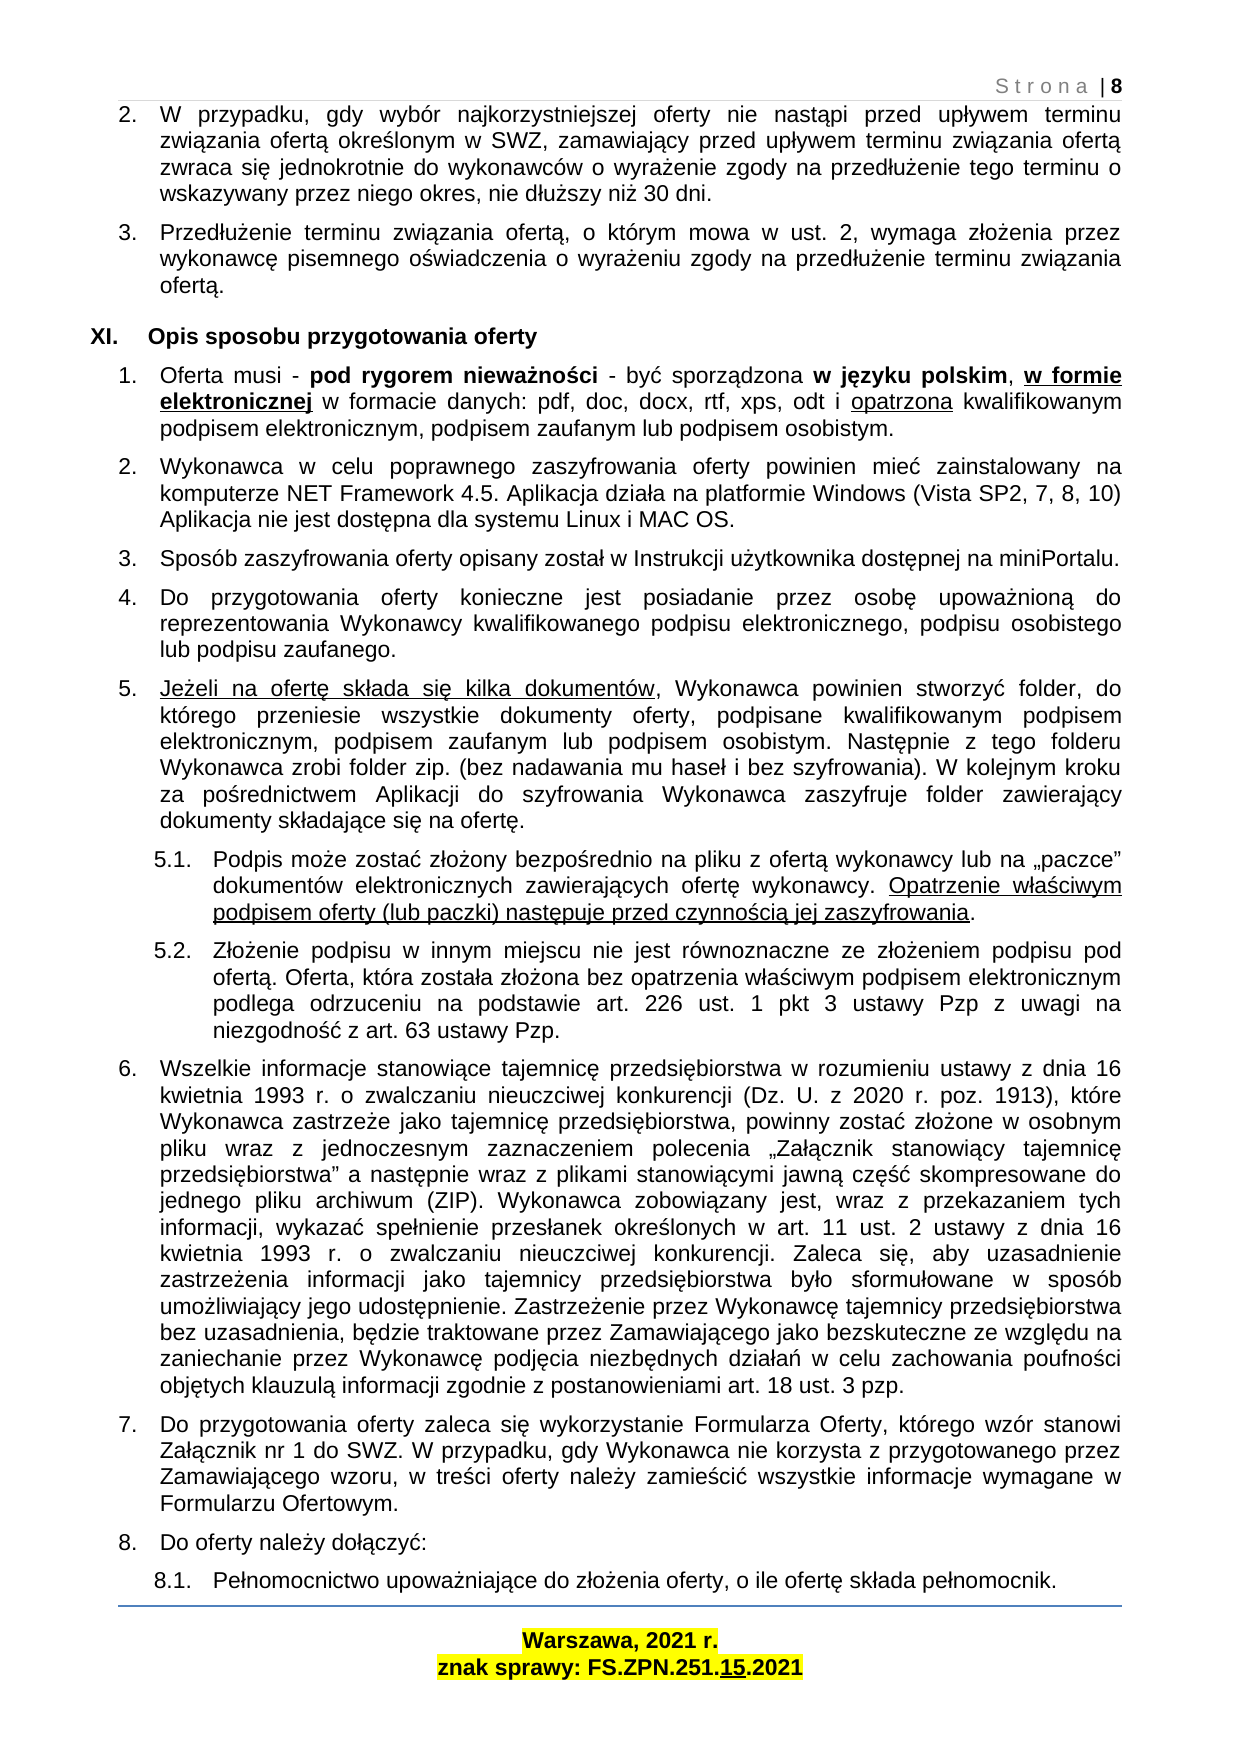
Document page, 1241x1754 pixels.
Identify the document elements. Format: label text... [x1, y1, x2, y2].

list Przedłużenie terminu związania ofertą, o którym mowa w ust. 2, wymaga złożenia przez wykonawcę pisemnego oświadczenia o wyrażeniu zgody na przedłużenie terminu związania ofertą. [118, 219, 1122, 298]
list Sposób zaszyfrowania oferty opisany został w Instrukcji użytkownika dostępnej na miniPortalu. [118, 545, 1122, 571]
list Podpis może zostać złożony bezpośrednio na pliku z ofertą wykonawcy lub na „paczce” dokumentów elektronicznych zawierających ofertę wykonawcy. Opatrzenie właściwym podpisem oferty (lub paczki) następuje przed czynnością jej zaszyfrowania. [153, 846, 1122, 925]
list Do przygotowania oferty zaleca się wykorzystanie Formularza Oferty, którego wzór stanowi Załącznik nr 1 do SWZ. W przypadku, gdy Wykonawca nie korzysta z przygotowanego przez Zamawiającego wzoru, w treści oferty należy zamieścić wszystkie informacje wymagane w Formularzu Ofertowym. [118, 1411, 1122, 1516]
list Jeżeli na ofertę składa się kilka dokumentów, Wykonawca powinien stworzyć folder, do którego przeniesie wszystkie dokumenty oferty, podpisane kwalifikowanym podpisem elektronicznym, podpisem zaufanym lub podpisem osobistym. Następnie z tego folderu Wykonawca zrobi folder zip. (bez nadawania mu haseł i bez szyfrowania). W kolejnym kroku za pośrednictwem Aplikacji do szyfrowania Wykonawca zaszyfruje folder zawierający dokumenty składające się na ofertę. [118, 675, 1122, 833]
list Złożenie podpisu w innym miejscu nie jest równoznaczne ze złożeniem podpisu pod ofertą. Oferta, która została złożona bez opatrzenia właściwym podpisem elektronicznym podlega odrzuceniu na podstawie art. 226 ust. 1 pkt 3 ustawy Pzp z uwagi na niezgodność z art. 63 ustawy Pzp. [153, 937, 1122, 1043]
list Do oferty należy dołączyć: [118, 1528, 1122, 1555]
list Pełnomocnictwo upoważniające do złożenia oferty, o ile ofertę składa pełnomocnik. [153, 1567, 1122, 1594]
list Do przygotowania oferty konieczne jest posiadanie przez osobę upoważnioną do reprezentowania Wykonawcy kwalifikowanego podpisu elektronicznego, podpisu osobistego lub podpisu zaufanego. [118, 584, 1122, 663]
list Oferta musi - pod rygorem nieważności - być sporządzona w języku polskim, w formie elektronicznej w formacie danych: pdf, doc, docx, rtf, xps, odt i opatrzona kwalifikowanym podpisem elektronicznym, podpisem zaufanym lub podpisem osobistym. [118, 362, 1122, 441]
list W przypadku, gdy wybór najkorzystniejszej oferty nie nastąpi przed upływem terminu związania ofertą określonym w SWZ, zamawiający przed upływem terminu związania ofertą zwraca się jednokrotnie do wykonawców o wyrażenie zgody na przedłużenie tego terminu o wskazywany przez niego okres, nie dłuższy niż 30 dni. [118, 101, 1122, 206]
list Wykonawca w celu poprawnego zaszyfrowania oferty powinien mieć zainstalowany na komputerze NET Framework 4.5. Aplikacja działa na platformie Windows (Vista SP2, 7, 8, 10) Aplikacja nie jest dostępna dla systemu Linux i MAC OS. [118, 453, 1122, 532]
list Wszelkie informacje stanowiące tajemnicę przedsiębiorstwa w rozumieniu ustawy z dnia 16 kwietnia 1993 r. o zwalczaniu nieuczciwej konkurencji (Dz. U. z 2020 r. poz. 1913), które Wykonawca zastrzeże jako tajemnicę przedsiębiorstwa, powinny zostać złożone w osobnym pliku wraz z jednoczesnym zaznaczeniem polecenia „Załącznik stanowiący tajemnicę przedsiębiorstwa” a następnie wraz z plikami stanowiącymi jawną część skompresowane do jednego pliku archiwum (ZIP). Wykonawca zobowiązany jest, wraz z przekazaniem tych informacji, wykazać spełnienie przesłanek określonych w art. 11 ust. 2 ustawy z dnia 16 kwietnia 1993 r. o zwalczaniu nieuczciwej konkurencji. Zaleca się, aby uzasadnienie zastrzeżenia informacji jako tajemnicy przedsiębiorstwa było sformułowane w sposób umożliwiający jego udostępnienie. Zastrzeżenie przez Wykonawcę tajemnicy przedsiębiorstwa bez uzasadnienia, będzie traktowane przez Zamawiającego jako bezskuteczne ze względu na zaniechanie przez Wykonawcę podjęcia niezbędnych działań w celu zachowania poufności objętych klauzulą informacji zgodnie z postanowieniami art. 18 ust. 3 pzp. [118, 1055, 1122, 1398]
subtitle Opis sposobu przygotowania oferty [118, 323, 1122, 349]
